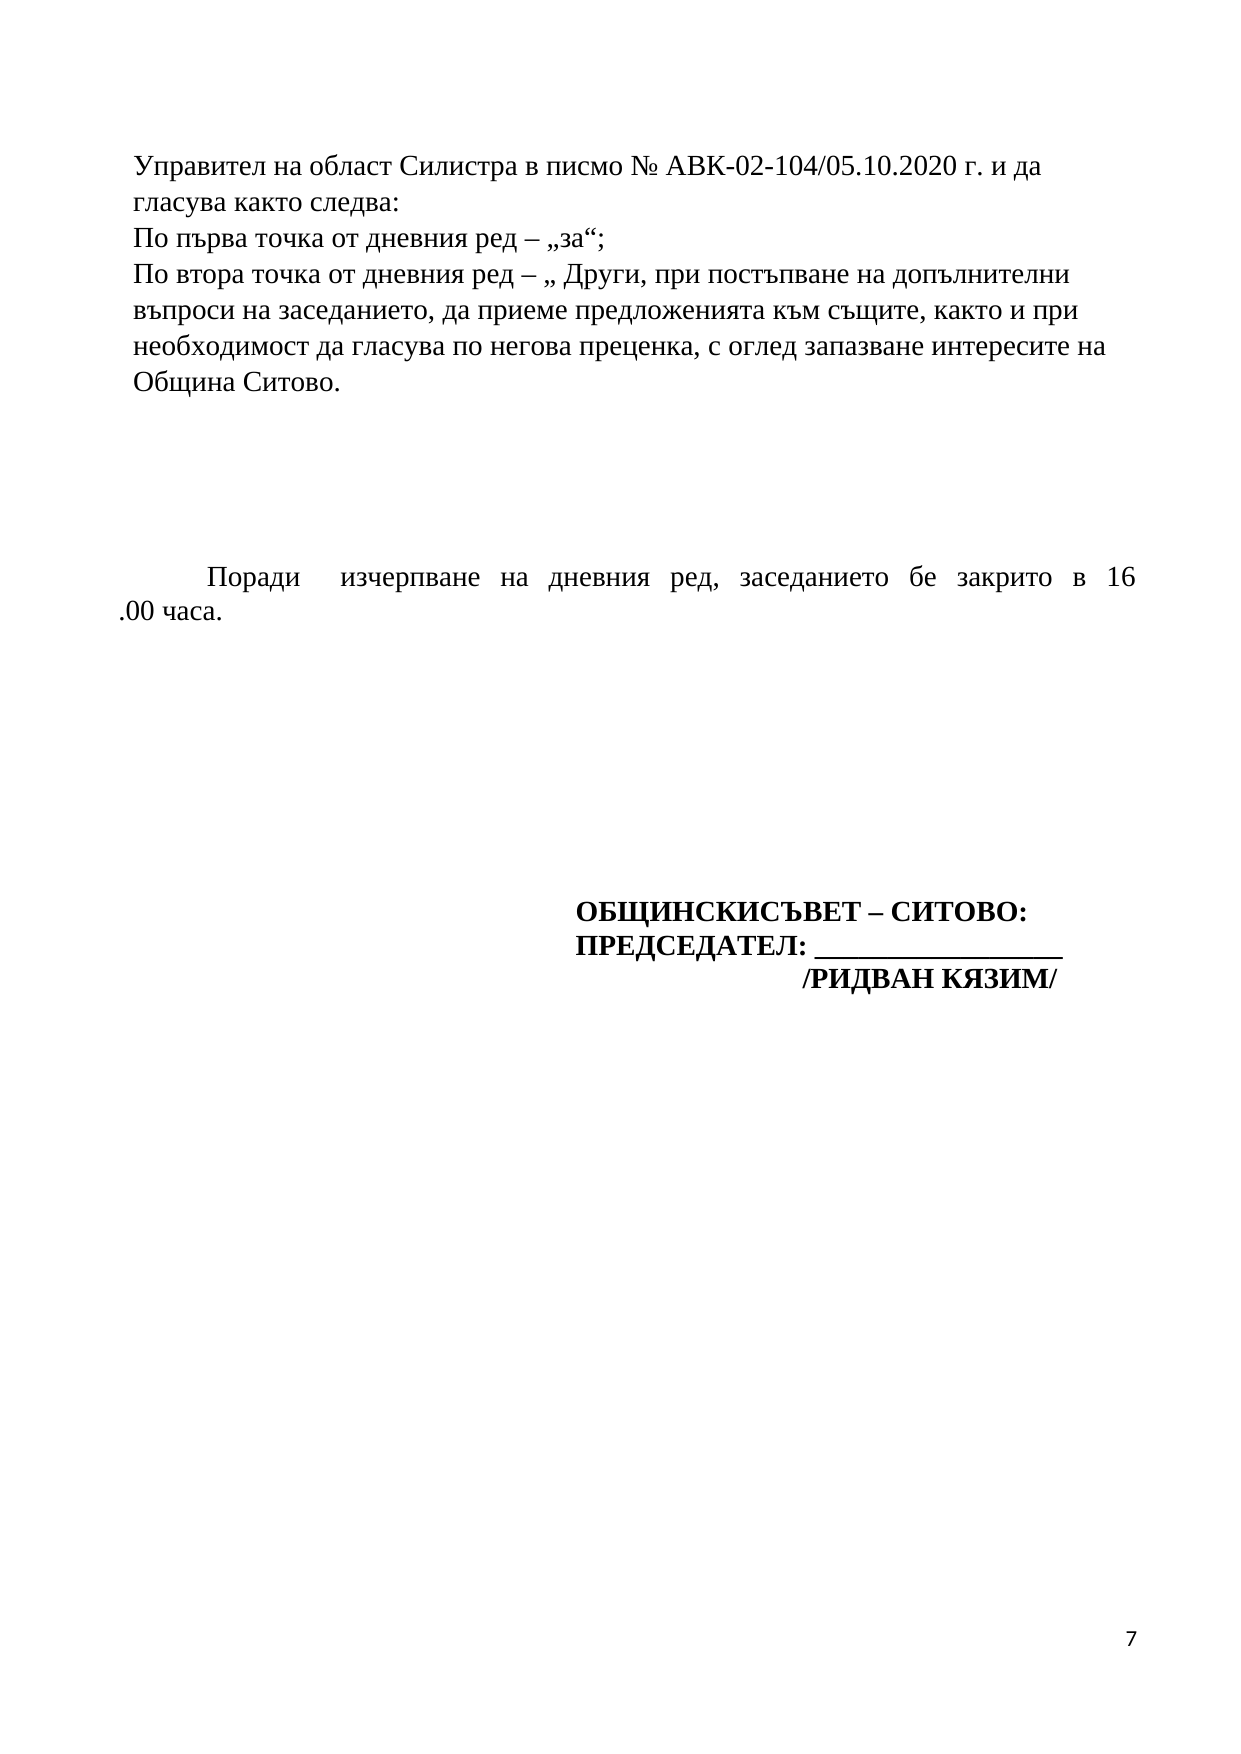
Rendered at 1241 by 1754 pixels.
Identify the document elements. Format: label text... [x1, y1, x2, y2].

text ПРЕДСЕДАТЕЛ: _________________ [118, 928, 1137, 962]
text /РИДВАН КЯЗИМ/ [118, 962, 1137, 995]
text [133, 148, 1137, 217]
text По втора точка от дневния ред – „ Други, при постъпване на допълнителни въпроси на заседанието, да приеме предложенията към същите, както и при необходимост да гласува по негова преценка, с оглед запазване интересите на Община Ситово. [133, 256, 1137, 398]
text По първа точка от дневния ред – „за“; [133, 220, 1137, 253]
text ОБЩИНСКИСЪВЕТ – СИТОВО: [118, 894, 1137, 928]
text Поради изчерпване на дневния ред, заседанието бе закрито в 16 .00 часа. [118, 559, 1137, 626]
